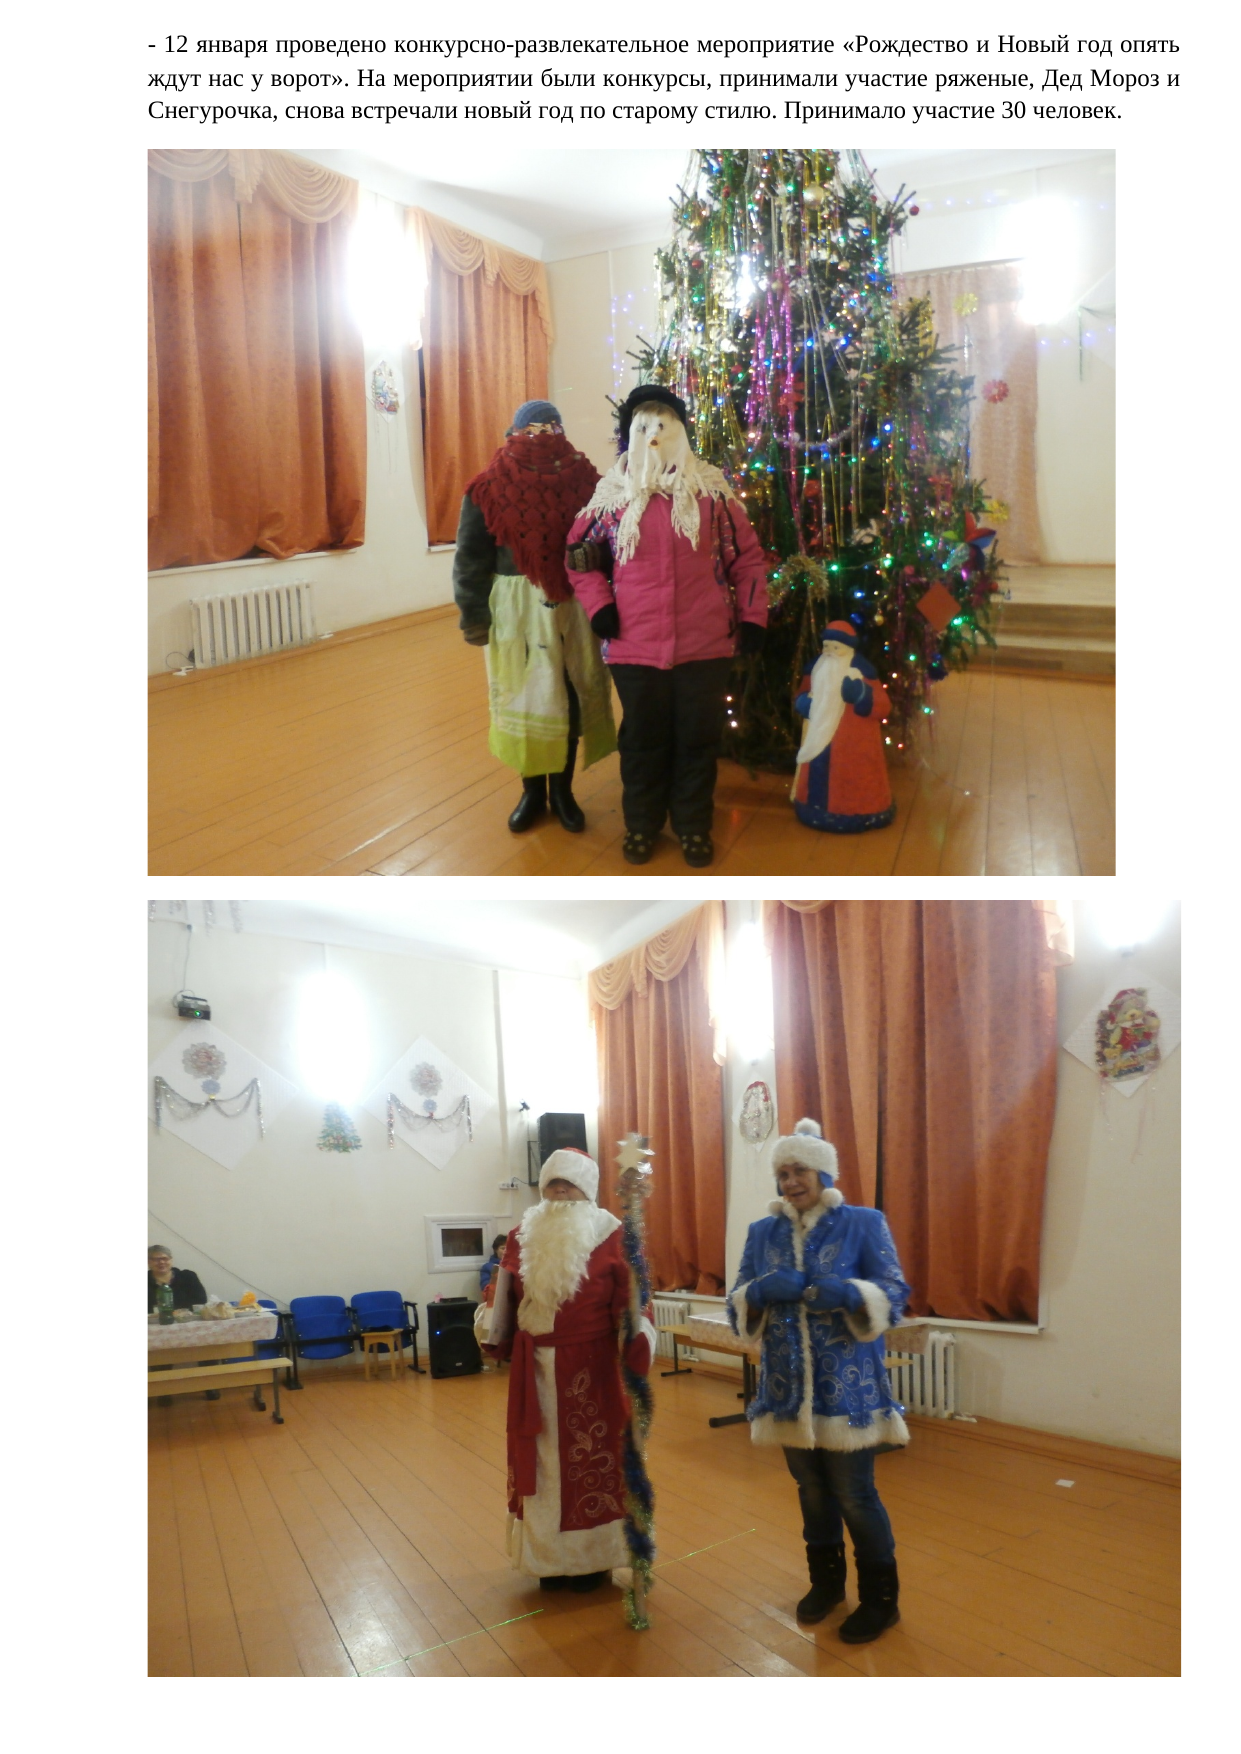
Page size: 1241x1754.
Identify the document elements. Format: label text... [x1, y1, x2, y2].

picture [147, 149, 1116, 876]
picture [147, 900, 1182, 1677]
text - 12 января проведено конкурсно-развлекательное мероприятие «Рождество и Новый год опять ждут нас у ворот». На мероприятии были конкурсы, принимали участие ряженые, Дед Мороз и Снегурочка, снова встречали новый год по старому стилю. Принимало участие 30 человек. [148, 29, 1181, 124]
